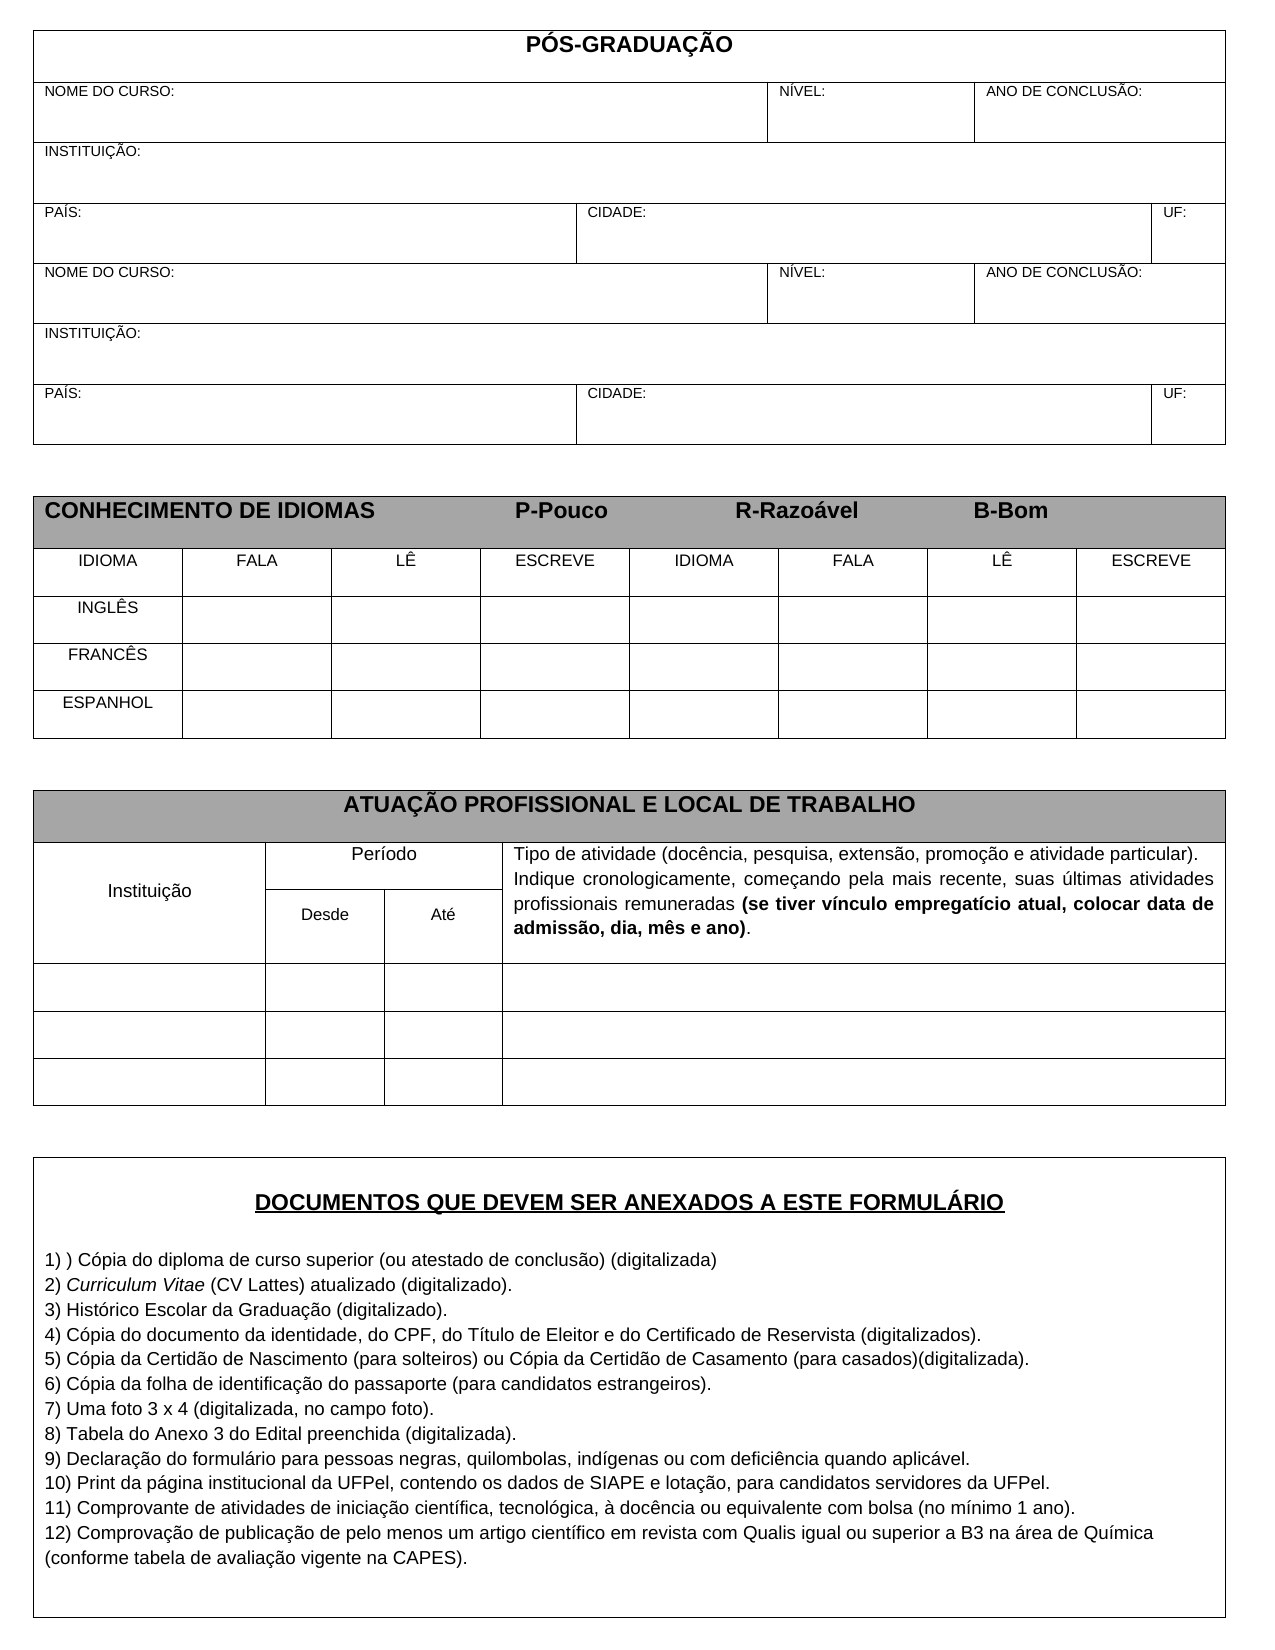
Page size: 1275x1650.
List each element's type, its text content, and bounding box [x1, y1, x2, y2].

table_cell ANO DE CONCLUSÃO: [975, 83, 1225, 142]
table_cell NÍVEL: [768, 83, 974, 142]
table_cell [266, 964, 384, 1011]
table_cell [928, 691, 1076, 737]
table_cell [332, 644, 480, 690]
table_cell [481, 644, 629, 690]
table_cell [183, 644, 331, 690]
table_header ATUAÇÃO PROFISSIONAL E LOCAL DE TRABALHO [34, 791, 1225, 842]
table_cell LÊ [332, 549, 480, 596]
table_cell [779, 644, 927, 690]
table_cell NÍVEL: [768, 264, 974, 323]
table_cell [385, 1012, 502, 1058]
table_cell FALA [183, 549, 331, 596]
table_cell LÊ [928, 549, 1076, 596]
table_cell PÓS-GRADUAÇÃO [34, 31, 1225, 82]
table_cell UF: [1152, 385, 1225, 444]
table_cell [266, 1059, 384, 1105]
table_cell [481, 597, 629, 643]
table_cell ESCREVE [481, 549, 629, 596]
table_cell [332, 691, 480, 737]
table_cell INSTITUIÇÃO: [34, 143, 1225, 202]
table_cell [266, 1012, 384, 1058]
table_cell Desde [266, 890, 384, 963]
table_cell [385, 1059, 502, 1105]
table_cell [332, 597, 480, 643]
table_cell [630, 691, 778, 737]
table_cell [1077, 691, 1225, 737]
table_cell NOME DO CURSO: [34, 83, 767, 142]
table_cell [630, 597, 778, 643]
table_cell [928, 644, 1076, 690]
table_cell Período [266, 843, 502, 889]
table_cell FALA [779, 549, 927, 596]
table_cell PAÍS: [34, 204, 576, 263]
table_cell CIDADE: [577, 385, 1151, 444]
table_cell NOME DO CURSO: [34, 264, 767, 323]
table_cell FRANCÊS [34, 644, 182, 690]
table_cell [385, 964, 502, 1011]
table_cell INGLÊS [34, 597, 182, 643]
table_cell Instituição [34, 843, 265, 963]
table_cell [183, 691, 331, 737]
table_cell [34, 1012, 265, 1058]
table_cell [503, 1059, 1225, 1105]
table_cell INSTITUIÇÃO: [34, 324, 1225, 384]
table_cell IDIOMA [630, 549, 778, 596]
table_cell [183, 597, 331, 643]
table_cell Tipo de atividade (docência, pesquisa, extensão, promoção e atividade particular). Indique cronologicamente, começando pela mais recente, suas últimas atividades profissionais remuneradas (se tiver vínculo empregatício atual, colocar data de admissão, dia, mês e ano). [503, 843, 1225, 963]
table_cell [503, 1012, 1225, 1058]
table_cell ESCREVE [1077, 549, 1225, 596]
table_cell IDIOMA [34, 549, 182, 596]
table_cell Até [385, 890, 502, 963]
table_cell [1077, 597, 1225, 643]
table_cell ANO DE CONCLUSÃO: [975, 264, 1225, 323]
table_cell [928, 597, 1076, 643]
table_cell [779, 691, 927, 737]
table_cell [1077, 644, 1225, 690]
table_cell PAÍS: [34, 385, 576, 444]
table_cell ESPANHOL [34, 691, 182, 737]
table_cell [630, 644, 778, 690]
table_cell UF: [1152, 204, 1225, 263]
table_cell [503, 964, 1225, 1011]
table_header CONHECIMENTO DE IDIOMAS P-Pouco R-Razoável B-Bom [34, 497, 1225, 548]
table_header DOCUMENTOS QUE DEVEM SER ANEXADOS A ESTE FORMULÁRIO 1) ) Cópia do diploma de curso superior (ou atestado de conclusão) (digitalizada) 2) Curriculum Vitae (CV Lattes) atualizado (digitalizado). 3) Histórico Escolar da Graduação (digitalizado). 4) Cópia do documento da identidade, do CPF, do Título de Eleitor e do Certificado de Reservista (digitalizados). 5) Cópia da Certidão de Nascimento (para solteiros) ou Cópia da Certidão de Casamento (para casados)(digitalizada). 6) Cópia da folha de identificação do passaporte (para candidatos estrangeiros). 7) Uma foto 3 x 4 (digitalizada, no campo foto). 8) Tabela do Anexo 3 do Edital preenchida (digitalizada). 9) Declaração do formulário para pessoas negras, quilombolas, indígenas ou com deficiência quando aplicável. 10) Print da página institucional da UFPel, contendo os dados de SIAPE e lotação, para candidatos servidores da UFPel. 11) Comprovante de atividades de iniciação científica, tecnológica, à docência ou equivalente com bolsa (no mínimo 1 ano). 12) Comprovação de publicação de pelo menos um artigo científico em revista com Qualis igual ou superior a B3 na área de Química (conforme tabela de avaliação vigente na CAPES). [34, 1158, 1225, 1617]
table_cell [779, 597, 927, 643]
table_cell CIDADE: [577, 204, 1151, 263]
table_cell [34, 1059, 265, 1105]
table_cell [34, 964, 265, 1011]
table_cell [481, 691, 629, 737]
